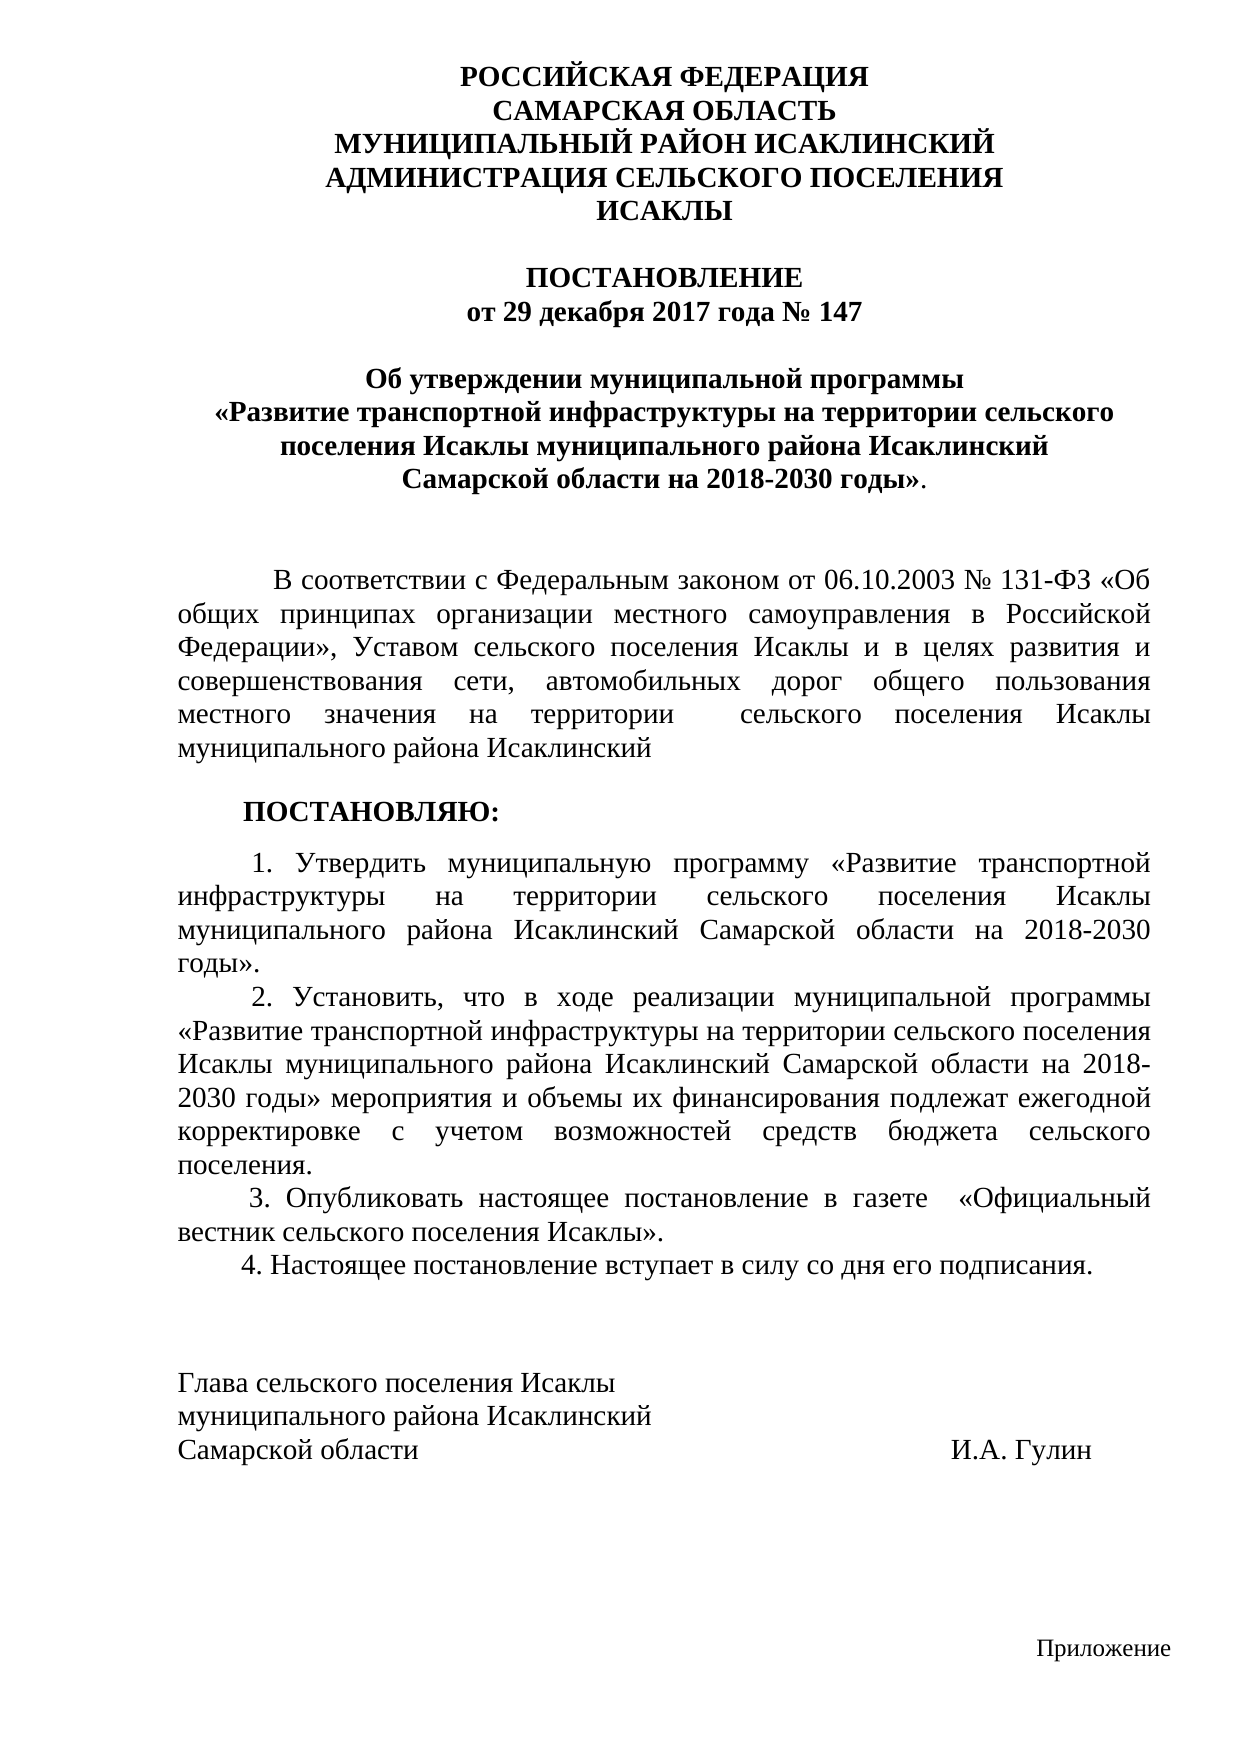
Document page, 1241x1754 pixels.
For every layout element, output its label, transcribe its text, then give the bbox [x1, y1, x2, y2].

text РОССИЙСКАЯ ФЕДЕРАЦИЯ САМАРСКАЯ ОБЛАСТЬ [177, 59, 1152, 126]
text МУНИЦИПАЛЬНЫЙ РАЙОН Исаклинский [177, 126, 1152, 160]
text 3. Опубликовать настоящее постановление в газете «Официальный вестник сельского поселения Исаклы». [177, 1180, 1152, 1247]
text АДМИНИСТРАЦИЯ СЕЛЬСКОГО ПОСЕЛЕНИЯ [177, 160, 1152, 193]
text ПОСТАНОВЛЯЮ: [177, 794, 1152, 828]
text Самарской области И.А. Гулин [177, 1432, 1152, 1465]
text Приложение [177, 1633, 1171, 1662]
text «Развитие транспортной инфраструктуры на территории сельского поселения Исаклы муниципального района Исаклинский [177, 394, 1152, 462]
text 1. Утвердить муниципальную программу «Развитие транспортной инфраструктуры на территории сельского поселения Исаклы муниципального района Исаклинский Самарской области на 2018-2030 годы». [177, 845, 1152, 979]
text Глава сельского поселения Исаклы [177, 1365, 1152, 1398]
text от 29 декабря 2017 года № 147 [177, 294, 1152, 327]
text Исаклы [177, 193, 1152, 227]
text ПОСТАНОВЛЕНИЕ [177, 260, 1152, 294]
text В соответствии с Федеральным законом от 06.10.2003 № 131-ФЗ «Об общих принципах организации местного самоуправления в Российской Федерации», Уставом сельского поселения Исаклы и в целях развития и совершенствования сети, автомобильных дорог общего пользования местного значения на территории сельского поселения Исаклы муниципального района Исаклинский [177, 562, 1152, 763]
text Об утверждении муниципальной программы [177, 361, 1152, 394]
text 2. Установить, что в ходе реализации муниципальной программы «Развитие транспортной инфраструктуры на территории сельского поселения Исаклы муниципального района Исаклинский Самарской области на 2018-2030 годы» мероприятия и объемы их финансирования подлежат ежегодной корректировке с учетом возможностей средств бюджета сельского поселения. [177, 979, 1152, 1180]
text 4. Настоящее постановление вступает в силу со дня его подписания. [177, 1247, 1152, 1281]
text муниципального района Исаклинский [177, 1398, 1152, 1432]
text Самарской области на 2018-2030 годы». [177, 462, 1152, 495]
